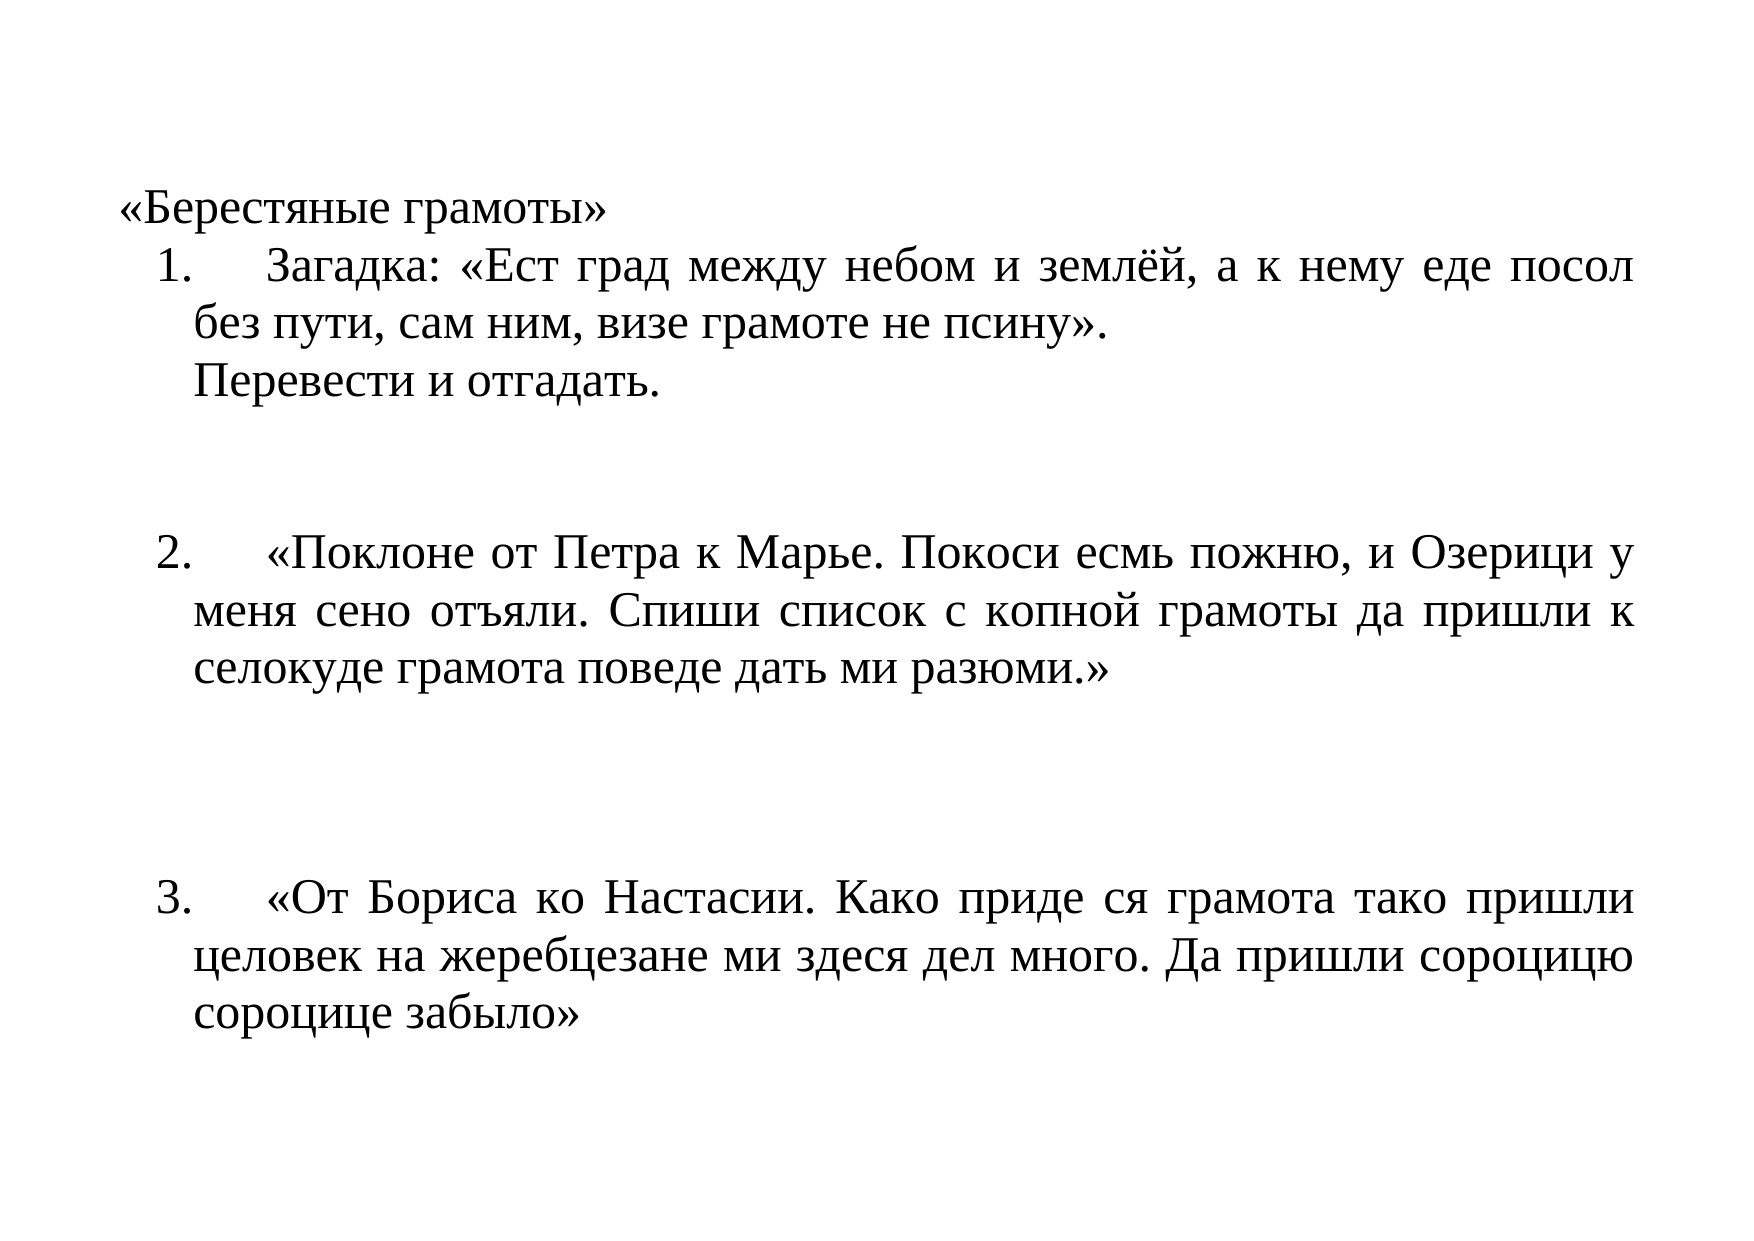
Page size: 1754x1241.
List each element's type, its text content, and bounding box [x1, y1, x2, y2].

list «Поклоне от Петра к Марье. Покоси есмь пожню, и Озерици у меня сено отъяли. Спиши список с копной грамоты да пришли к селокуде грамота поведе дать ми разюми.» [156, 522, 1636, 695]
text Перевести и отгадать. [193, 350, 1636, 407]
list Загадка: «Ест град между небом и землёй, а к нему еде посол без пути, сам ним, визе грамоте не псину». [156, 235, 1636, 350]
list «От Бориса ко Настасии. Како приде ся грамота тако пришли целовек на жеребцезане ми здеся дел много. Да пришли сороцицю сороцице забыло» [156, 867, 1636, 1040]
text «Берестяные грамоты» [118, 177, 1636, 235]
